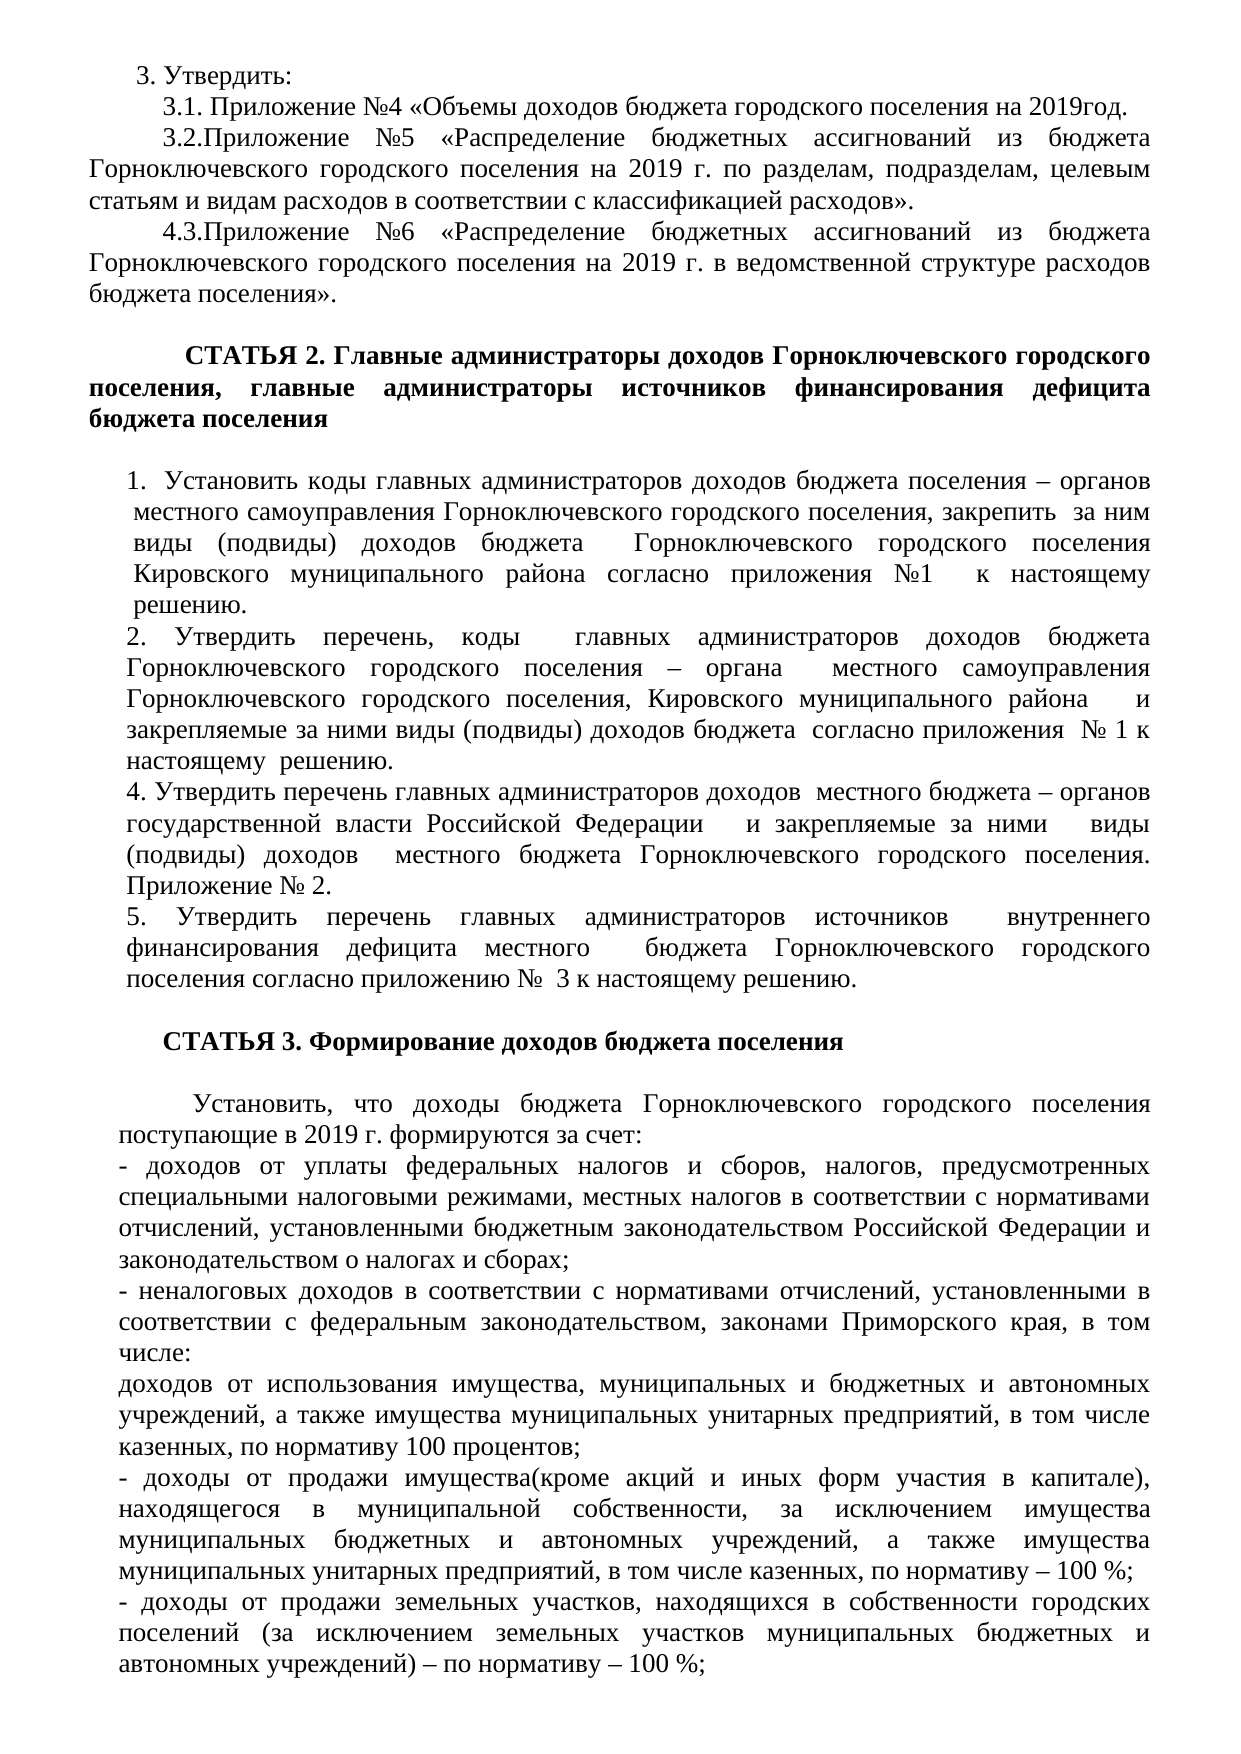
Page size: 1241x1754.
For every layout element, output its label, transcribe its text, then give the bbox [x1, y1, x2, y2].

text СТАТЬЯ 3. Формирование доходов бюджета поселения [126, 1025, 1152, 1056]
text - доходов от уплаты федеральных налогов и сборов, налогов, предусмотренных специальными налоговыми режимами, местных налогов в соответствии с нормативами отчислений, установленными бюджетным законодательством Российской Федерации и законодательством о налогах и сборах; [118, 1149, 1152, 1274]
text 5. Утвердить перечень главных администраторов источников внутреннего финансирования дефицита местного бюджета Горноключевского городского поселения согласно приложению № 3 к настоящему решению. [126, 900, 1152, 993]
list Установить коды главных администраторов доходов бюджета поселения – органов местного самоуправления Горноключевского городского поселения, закрепить за ним виды (подвиды) доходов бюджета Горноключевского городского поселения Кировского муниципального района согласно приложения №1 к настоящему решению. [126, 464, 1152, 620]
text - доходы от продажи имущества(кроме акций и иных форм участия в капитале), находящегося в муниципальной собственности, за исключением имущества муниципальных бюджетных и автономных учреждений, а также имущества муниципальных унитарных предприятий, в том числе казенных, по нормативу – 100 %; [118, 1461, 1152, 1585]
text Установить, что доходы бюджета Горноключевского городского поселения поступающие в 2019 г. формируются за счет: [118, 1087, 1152, 1149]
text СТАТЬЯ 2. Главные администраторы доходов Горноключевского городского поселения, главные администраторы источников финансирования дефицита бюджета поселения [89, 339, 1152, 433]
text 4.3.Приложение №6 «Распределение бюджетных ассигнований из бюджета Горноключевского городского поселения на 2019 г. в ведомственной структуре расходов бюджета поселения». [89, 215, 1152, 308]
text - неналоговых доходов в соответствии с нормативами отчислений, установленными в соответствии с федеральным законодательством, законами Приморского края, в том числе: [118, 1274, 1152, 1367]
text 3. Утвердить: [89, 59, 1152, 90]
text 2. Утвердить перечень, коды главных администраторов доходов бюджета Горноключевского городского поселения – органа местного самоуправления Горноключевского городского поселения, Кировского муниципального района и закрепляемые за ними виды (подвиды) доходов бюджета согласно приложения № 1 к настоящему решению. [126, 620, 1152, 776]
text 3.2.Приложение №5 «Распределение бюджетных ассигнований из бюджета Горноключевского городского поселения на 2019 г. по разделам, подразделам, целевым статьям и видам расходов в соответствии с классификацией расходов». [89, 121, 1152, 215]
text 4. Утвердить перечень главных администраторов доходов местного бюджета – органов государственной власти Российской Федерации и закрепляемые за ними виды (подвиды) доходов местного бюджета Горноключевского городского поселения. Приложение № 2. [126, 776, 1152, 900]
text доходов от использования имущества, муниципальных и бюджетных и автономных учреждений, а также имущества муниципальных унитарных предприятий, в том числе казенных, по нормативу 100 процентов; [118, 1367, 1152, 1461]
text - доходы от продажи земельных участков, находящихся в собственности городских поселений (за исключением земельных участков муниципальных бюджетных и автономных учреждений) – по нормативу – 100 %; [118, 1585, 1152, 1679]
text 3.1. Приложение №4 «Объемы доходов бюджета городского поселения на 2019год. [89, 90, 1152, 121]
